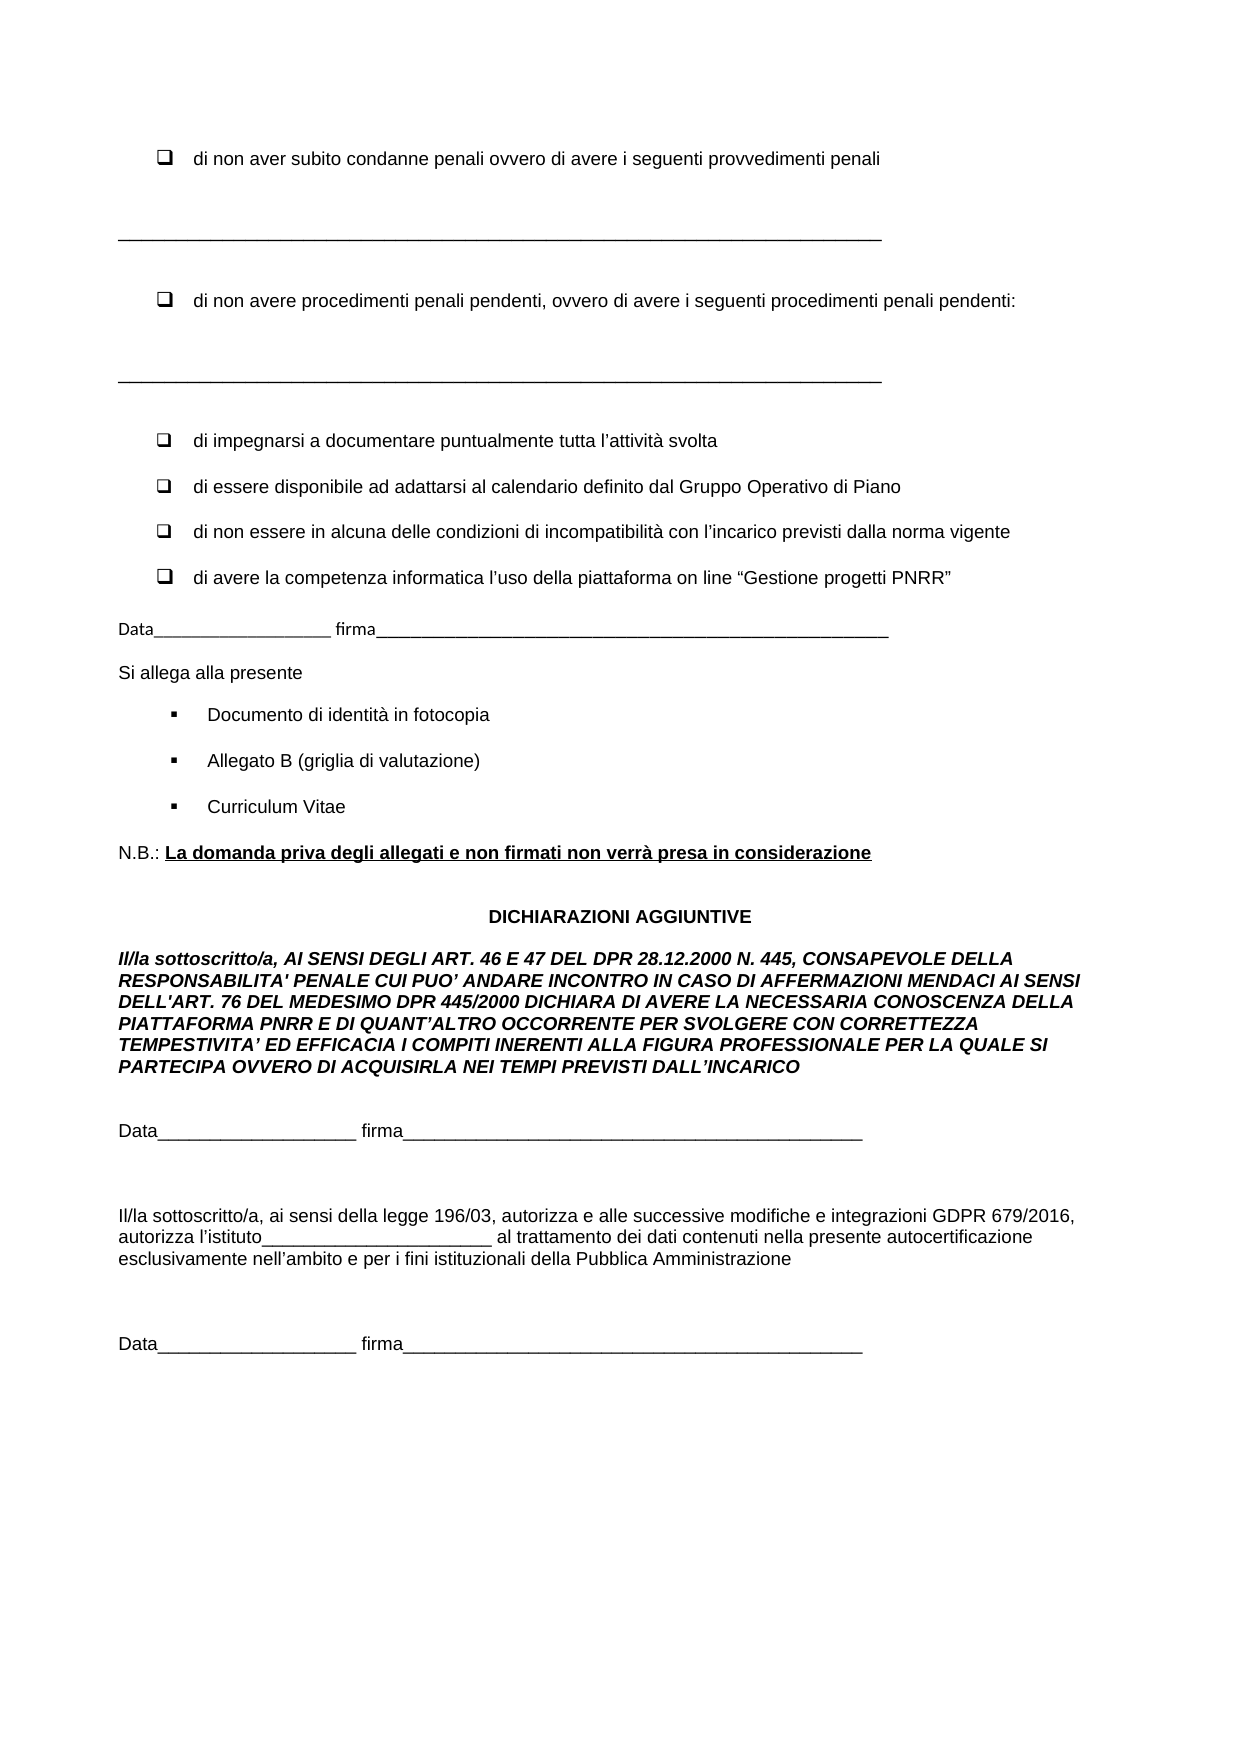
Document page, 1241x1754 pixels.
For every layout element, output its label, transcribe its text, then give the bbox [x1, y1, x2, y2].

list di impegnarsi a documentare puntualmente tutta l’attività svolta [156, 430, 1122, 451]
text RESPONSABILITA' PENALE CUI PUO’ ANDARE INCONTRO IN CASO DI AFFERMAZIONI MENDACI AI SENSI [118, 969, 1122, 991]
text DICHIARAZIONI AGGIUNTIVE [118, 905, 1122, 927]
text Il/la sottoscritto/a, AI SENSI DEGLI ART. 46 E 47 DEL DPR 28.12.2000 N. 445, CONSAPEVOLE DELLA [118, 948, 1122, 969]
list Curriculum Vitae [169, 796, 1122, 817]
text Data___________________ firma____________________________________________ [118, 1119, 1122, 1141]
text DELL'ART. 76 DEL MEDESIMO DPR 445/2000 DICHIARA DI AVERE LA NECESSARIA CONOSCENZA DELLA [118, 991, 1122, 1012]
list di non avere procedimenti penali pendenti, ovvero di avere i seguenti procedimenti penali pendenti: [156, 290, 1122, 312]
text __________________________________________________________________ [118, 360, 1122, 384]
text Il/la sottoscritto/a, ai sensi della legge 196/03, autorizza e alle successive modifiche e integrazioni GDPR 679/2016, autorizza l’istituto______________________ al trattamento dei dati contenuti nella presente autocertificazione esclusivamente nell’ambito e per i fini istituzionali della Pubblica Amministrazione [118, 1204, 1122, 1269]
list di non aver subito condanne penali ovvero di avere i seguenti provvedimenti penali [156, 148, 1122, 170]
list di essere disponibile ad adattarsi al calendario definito dal Gruppo Operativo di Piano [156, 475, 1122, 497]
list Allegato B (griglia di valutazione) [169, 750, 1122, 772]
text PIATTAFORMA PNRR E DI QUANT’ALTRO OCCORRENTE PER SVOLGERE CON CORRETTEZZA TEMPESTIVITA’ ED EFFICACIA I COMPITI INERENTI ALLA FIGURA PROFESSIONALE PER LA QUALE SI PARTECIPA OVVERO DI ACQUISIRLA NEI TEMPI PREVISTI DALL’INCARICO [118, 1012, 1122, 1077]
list Documento di identità in fotocopia [169, 704, 1122, 726]
text Data___________________ firma_____________________________________________ [118, 613, 1122, 641]
text __________________________________________________________________ [118, 218, 1122, 242]
list di avere la competenza informatica l’uso della piattaforma on line “Gestione progetti PNRR” [156, 567, 1122, 589]
text Si allega alla presente [118, 662, 1122, 683]
text Data___________________ firma____________________________________________ [118, 1332, 1122, 1354]
list di non essere in alcuna delle condizioni di incompatibilità con l’incarico previsti dalla norma vigente [156, 521, 1122, 543]
text N.B.: La domanda priva degli allegati e non firmati non verrà presa in considerazione [118, 841, 1122, 863]
